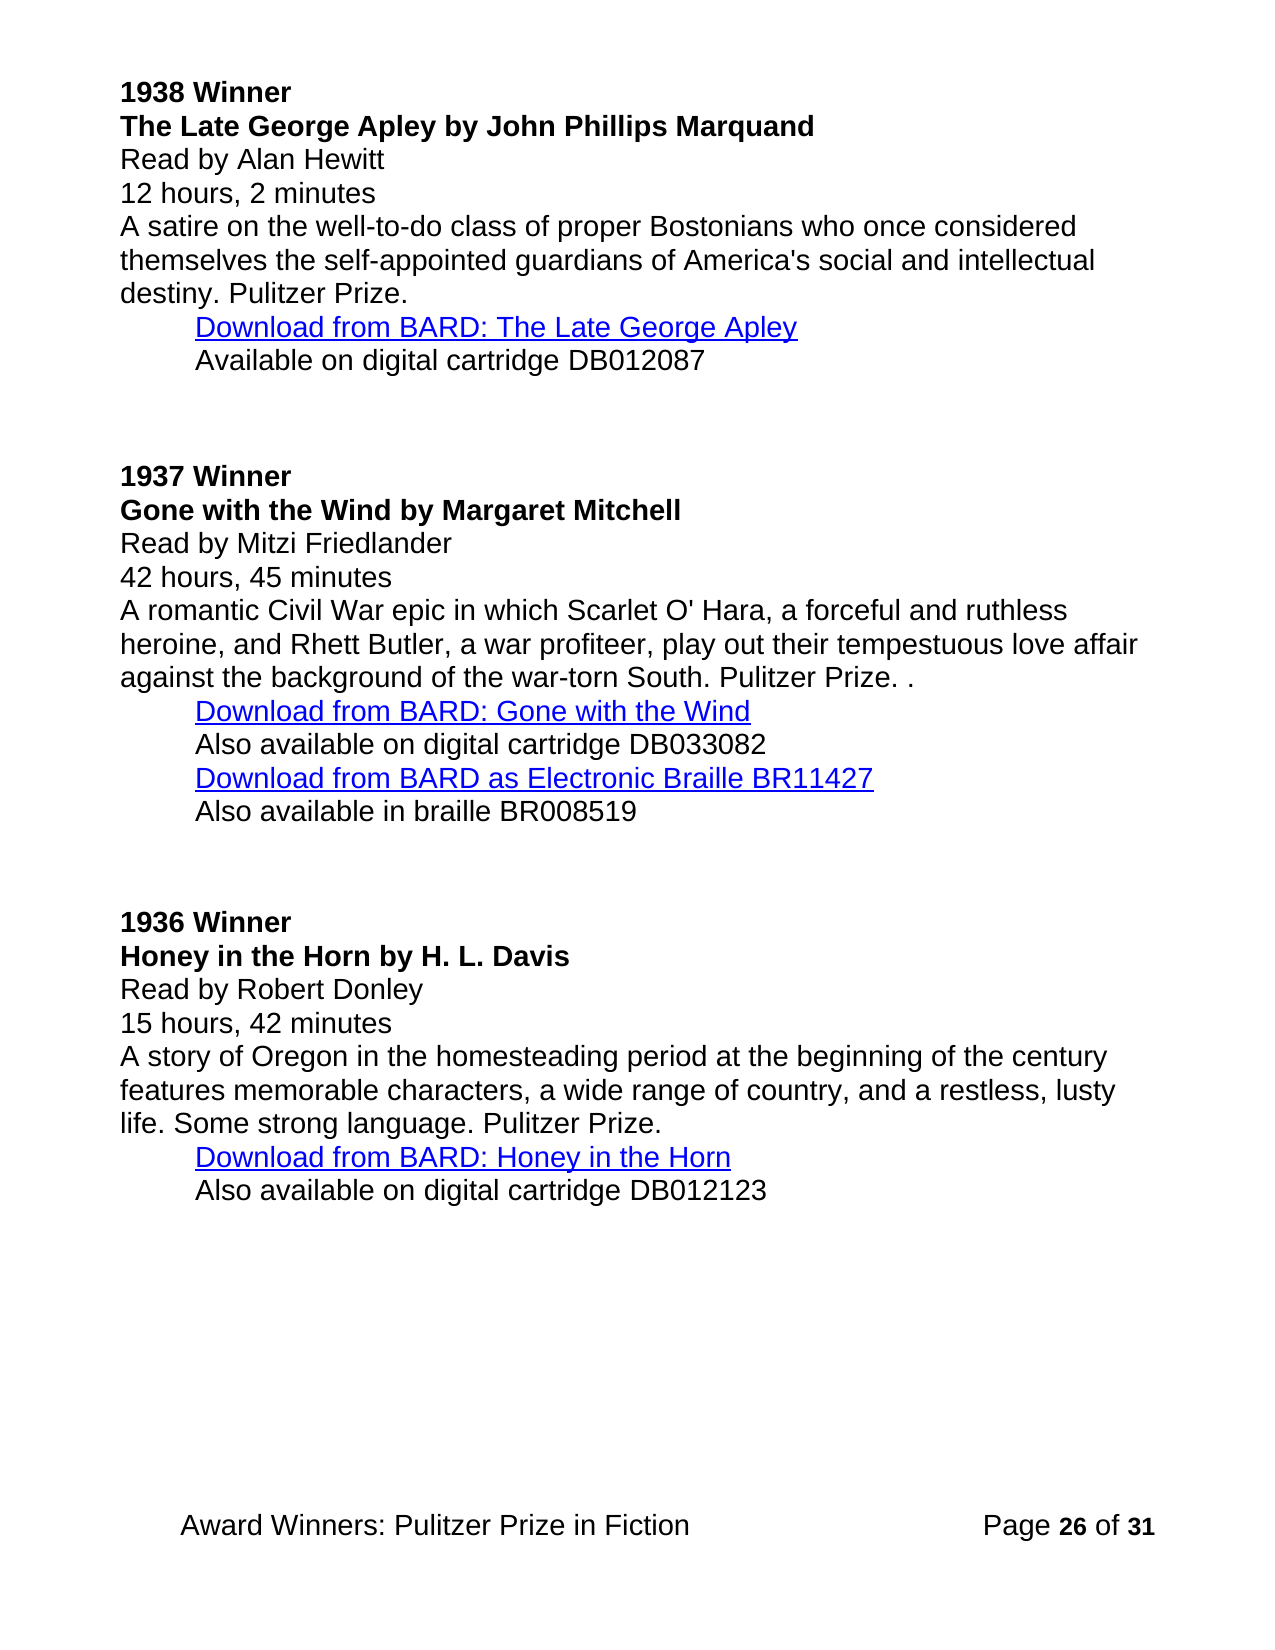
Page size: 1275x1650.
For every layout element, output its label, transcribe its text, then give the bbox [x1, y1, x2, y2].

subtitle Gone with the Wind by Margaret Mitchell [120, 492, 1155, 526]
text Read by Mitzi Friedlander [120, 526, 1155, 559]
text 42 hours, 45 minutes [120, 559, 1155, 593]
text 15 hours, 42 minutes [120, 1006, 1155, 1039]
subtitle 1938 Winner [120, 75, 1155, 108]
subtitle Honey in the Horn by H. L. Davis [120, 938, 1155, 972]
text A satire on the well-to-do class of proper Bostonians who once considered themselves the self-appointed guardians of America's social and intellectual destiny. Pulitzer Prize. [120, 209, 1155, 310]
text Available on digital cartridge DB012087 [120, 343, 1155, 377]
subtitle 1936 Winner [120, 905, 1155, 938]
text Read by Alan Hewitt [120, 142, 1155, 176]
text Also available on digital cartridge DB033082 [120, 727, 1155, 761]
subtitle The Late George Apley by John Phillips Marquand [120, 108, 1155, 142]
text 12 hours, 2 minutes [120, 176, 1155, 209]
text Download from BARD as Electronic Braille BR11427 [120, 761, 1155, 794]
text Also available in braille BR008519 [120, 794, 1155, 828]
text Download from BARD: Honey in the Horn [120, 1140, 1155, 1173]
text A romantic Civil War epic in which Scarlet O' Hara, a forceful and ruthless heroine, and Rhett Butler, a war profiteer, play out their tempestuous love affair against the background of the war-torn South. Pulitzer Prize. . [120, 593, 1155, 694]
text A story of Oregon in the homesteading period at the beginning of the century features memorable characters, a wide range of country, and a restless, lusty life. Some strong language. Pulitzer Prize. [120, 1039, 1155, 1140]
text Download from BARD: Gone with the Wind [120, 694, 1155, 727]
text Download from BARD: The Late George Apley [120, 310, 1155, 343]
text Also available on digital cartridge DB012123 [120, 1173, 1155, 1207]
text Read by Robert Donley [120, 972, 1155, 1006]
subtitle 1937 Winner [120, 459, 1155, 492]
